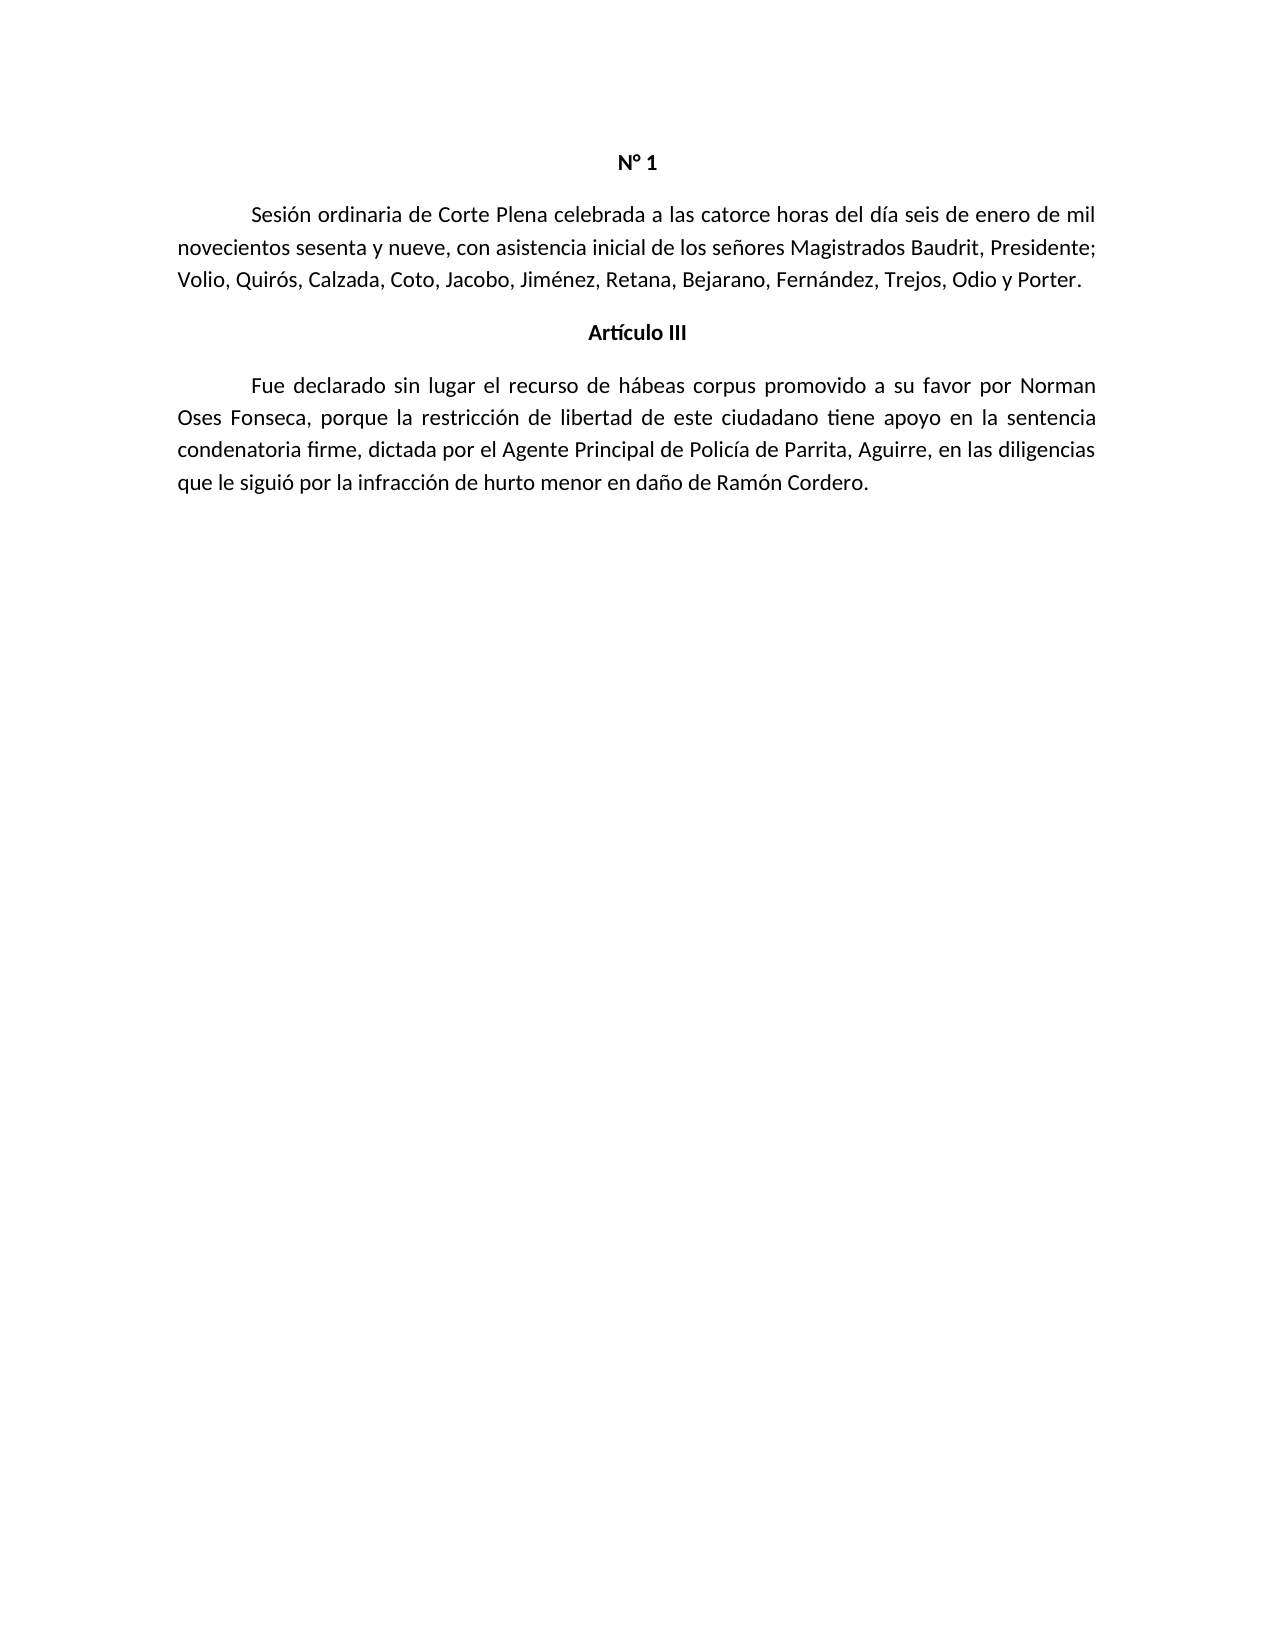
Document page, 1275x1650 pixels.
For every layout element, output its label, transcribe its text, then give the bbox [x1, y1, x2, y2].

text N° 1 [177, 148, 1098, 176]
text Fue declarado sin lugar el recurso de hábeas corpus promovido a su favor por Norman Oses Fonseca, porque la restricción de libertad de este ciudadano tiene apoyo en la sentencia condenatoria firme, dictada por el Agente Principal de Policía de Parrita, Aguirre, en las diligencias que le siguió por la infracción de hurto menor en daño de Ramón Cordero. [177, 371, 1098, 496]
text Sesión ordinaria de Corte Plena celebrada a las catorce horas del día seis de enero de mil novecientos sesenta y nueve, con asistencia inicial de los señores Magistrados Baudrit, Presidente; Volio, Quirós, Calzada, Coto, Jacobo, Jiménez, Retana, Bejarano, Fernández, Trejos, Odio y Porter. [177, 201, 1098, 293]
text Artículo III [177, 318, 1098, 346]
